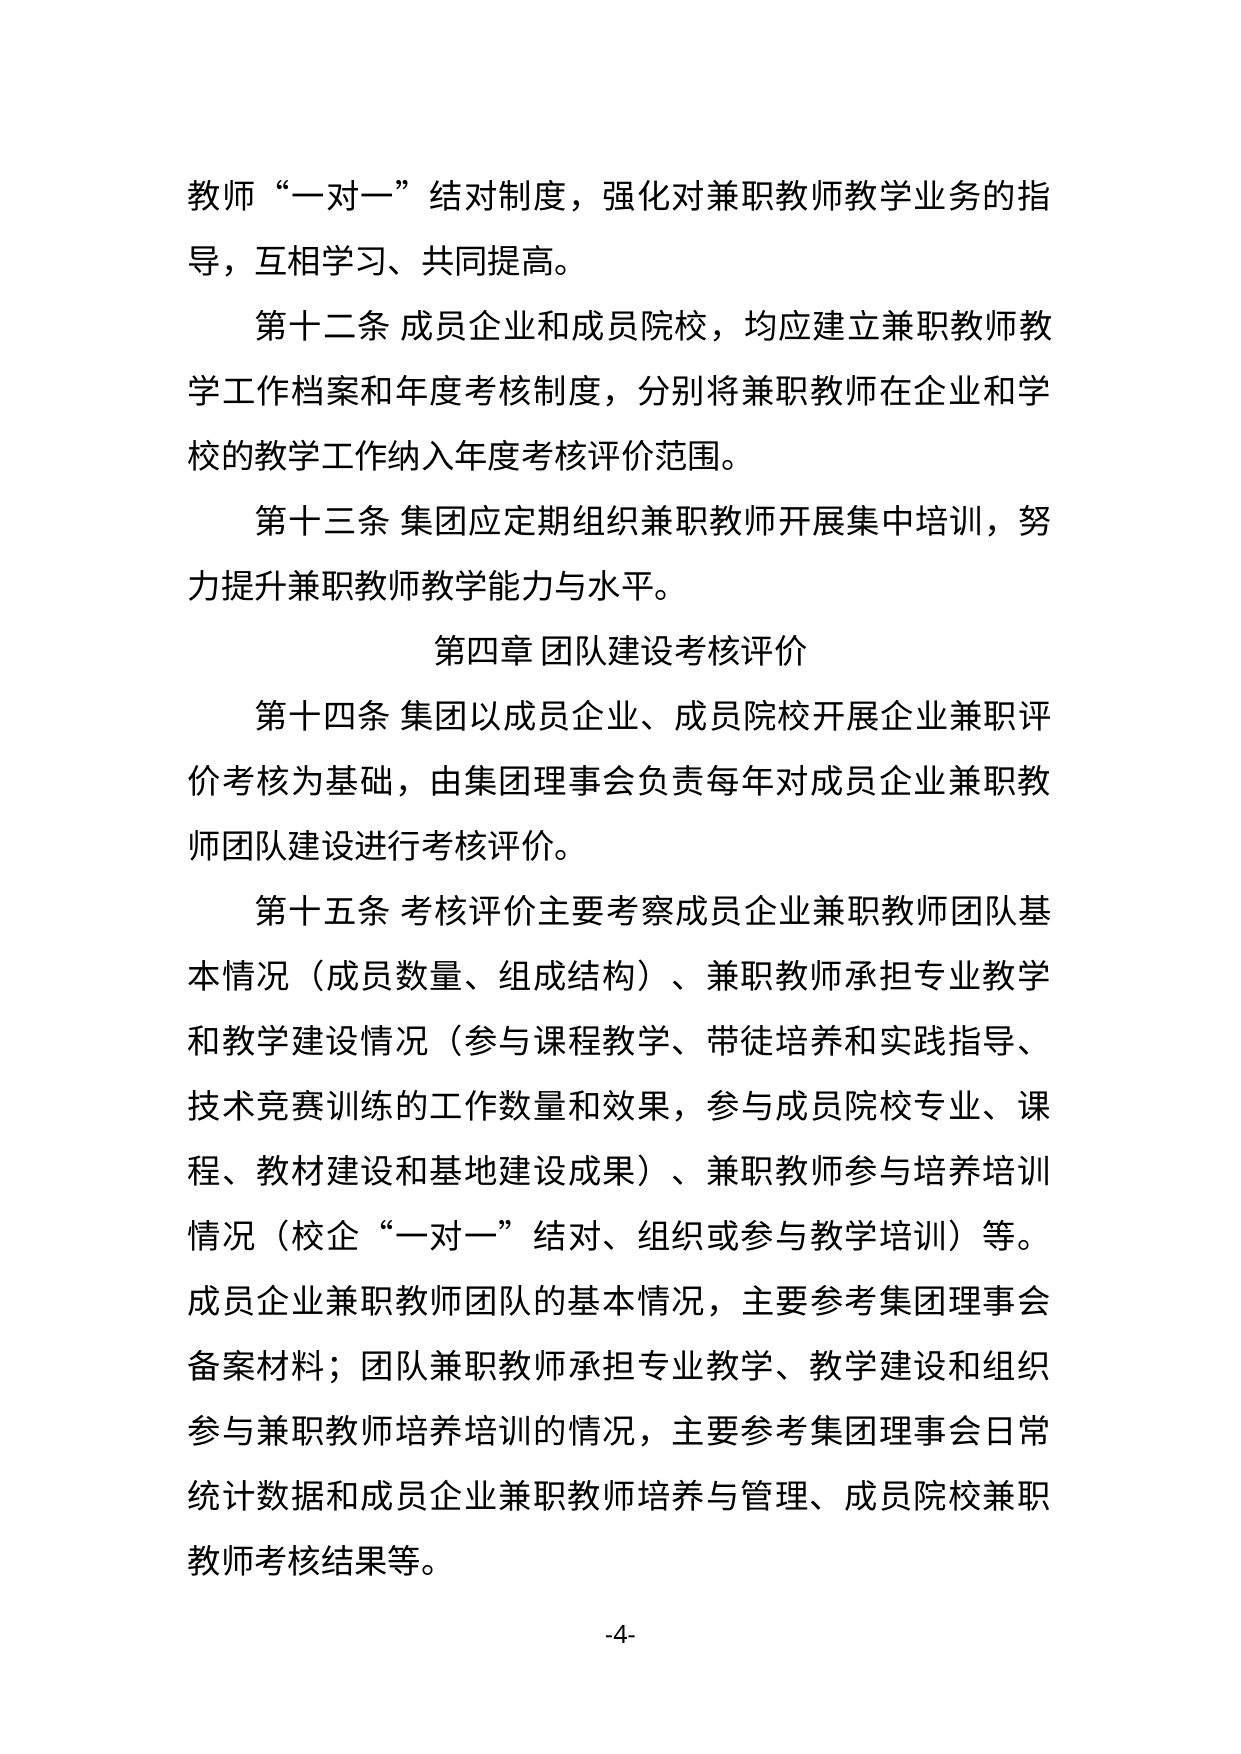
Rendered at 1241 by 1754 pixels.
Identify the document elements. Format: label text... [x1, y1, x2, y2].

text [187, 162, 1053, 292]
text 第十四条 集团以成员企业、成员院校开展企业兼职评价考核为基础，由集团理事会负责每年对成员企业兼职教师团队建设进行考核评价。 [187, 682, 1053, 877]
text 第十二条 成员企业和成员院校，均应建立兼职教师教学工作档案和年度考核制度，分别将兼职教师在企业和学校的教学工作纳入年度考核评价范围。 [187, 292, 1053, 487]
text 第四章 团队建设考核评价 [187, 617, 1053, 682]
text 第十三条 集团应定期组织兼职教师开展集中培训，努力提升兼职教师教学能力与水平。 [187, 487, 1053, 617]
text 第十五条 考核评价主要考察成员企业兼职教师团队基本情况（成员数量、组成结构）、兼职教师承担专业教学和教学建设情况（参与课程教学、带徒培养和实践指导、技术竞赛训练的工作数量和效果，参与成员院校专业、课程、教材建设和基地建设成果）、兼职教师参与培养培训情况（校企“一对一”结对、组织或参与教学培训）等。成员企业兼职教师团队的基本情况，主要参考集团理事会备案材料；团队兼职教师承担专业教学、教学建设和组织参与兼职教师培养培训的情况，主要参考集团理事会日常统计数据和成员企业兼职教师培养与管理、成员院校兼职教师考核结果等。 [187, 877, 1053, 1592]
